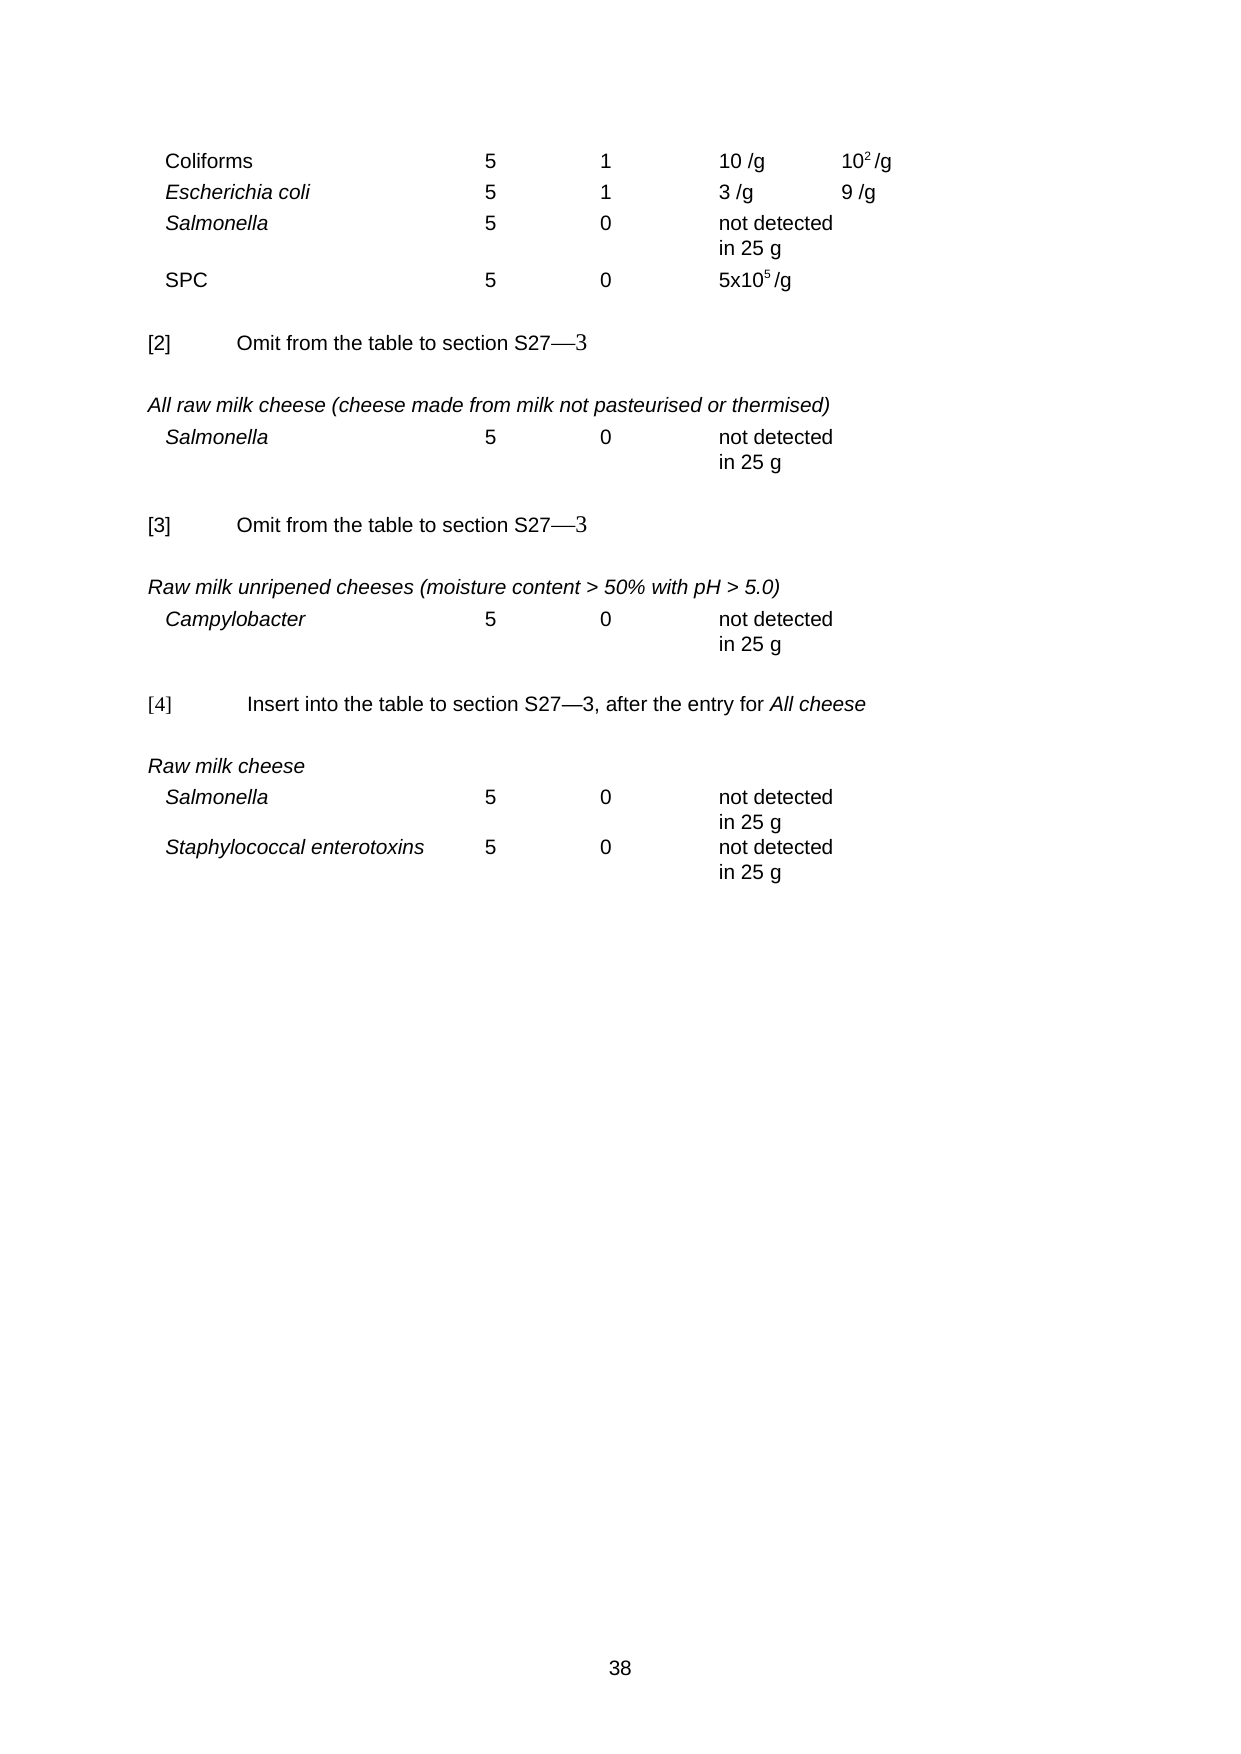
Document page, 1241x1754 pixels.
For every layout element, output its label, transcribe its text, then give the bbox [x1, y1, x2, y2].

text SPC 5 0 5x105 /g [148, 266, 1092, 291]
text Staphylococcal enterotoxins 5 0 not detected [148, 834, 1092, 859]
text Campylobacter 5 0 not detected [148, 605, 1092, 630]
text Salmonella 5 0 not detected [148, 423, 1092, 448]
text Salmonella 5 0 not detected [148, 210, 1092, 235]
text in 25 g [148, 448, 1092, 473]
text in 25 g [148, 630, 1092, 655]
text in 25 g [148, 235, 1092, 260]
text [3] Omit from the table to section S27—3 [148, 510, 1092, 538]
text in 25 g [148, 809, 1092, 834]
text Salmonella 5 0 not detected [148, 784, 1092, 809]
text Raw milk unripened cheeses (moisture content > 50% with pH > 5.0) [148, 574, 1092, 599]
text All raw milk cheese (cheese made from milk not pasteurised or thermised) [148, 392, 1092, 417]
text in 25 g [148, 859, 1092, 884]
text Raw milk cheese [148, 753, 1092, 778]
text Escherichia coli 5 1 3 /g 9 /g [148, 179, 1092, 204]
text [2] Omit from the table to section S27—3 [148, 328, 1092, 356]
text Coliforms 5 1 10 /g 102 /g [148, 148, 1092, 173]
text [4] Insert into the table to section S27—3, after the entry for All cheese [148, 692, 1092, 716]
